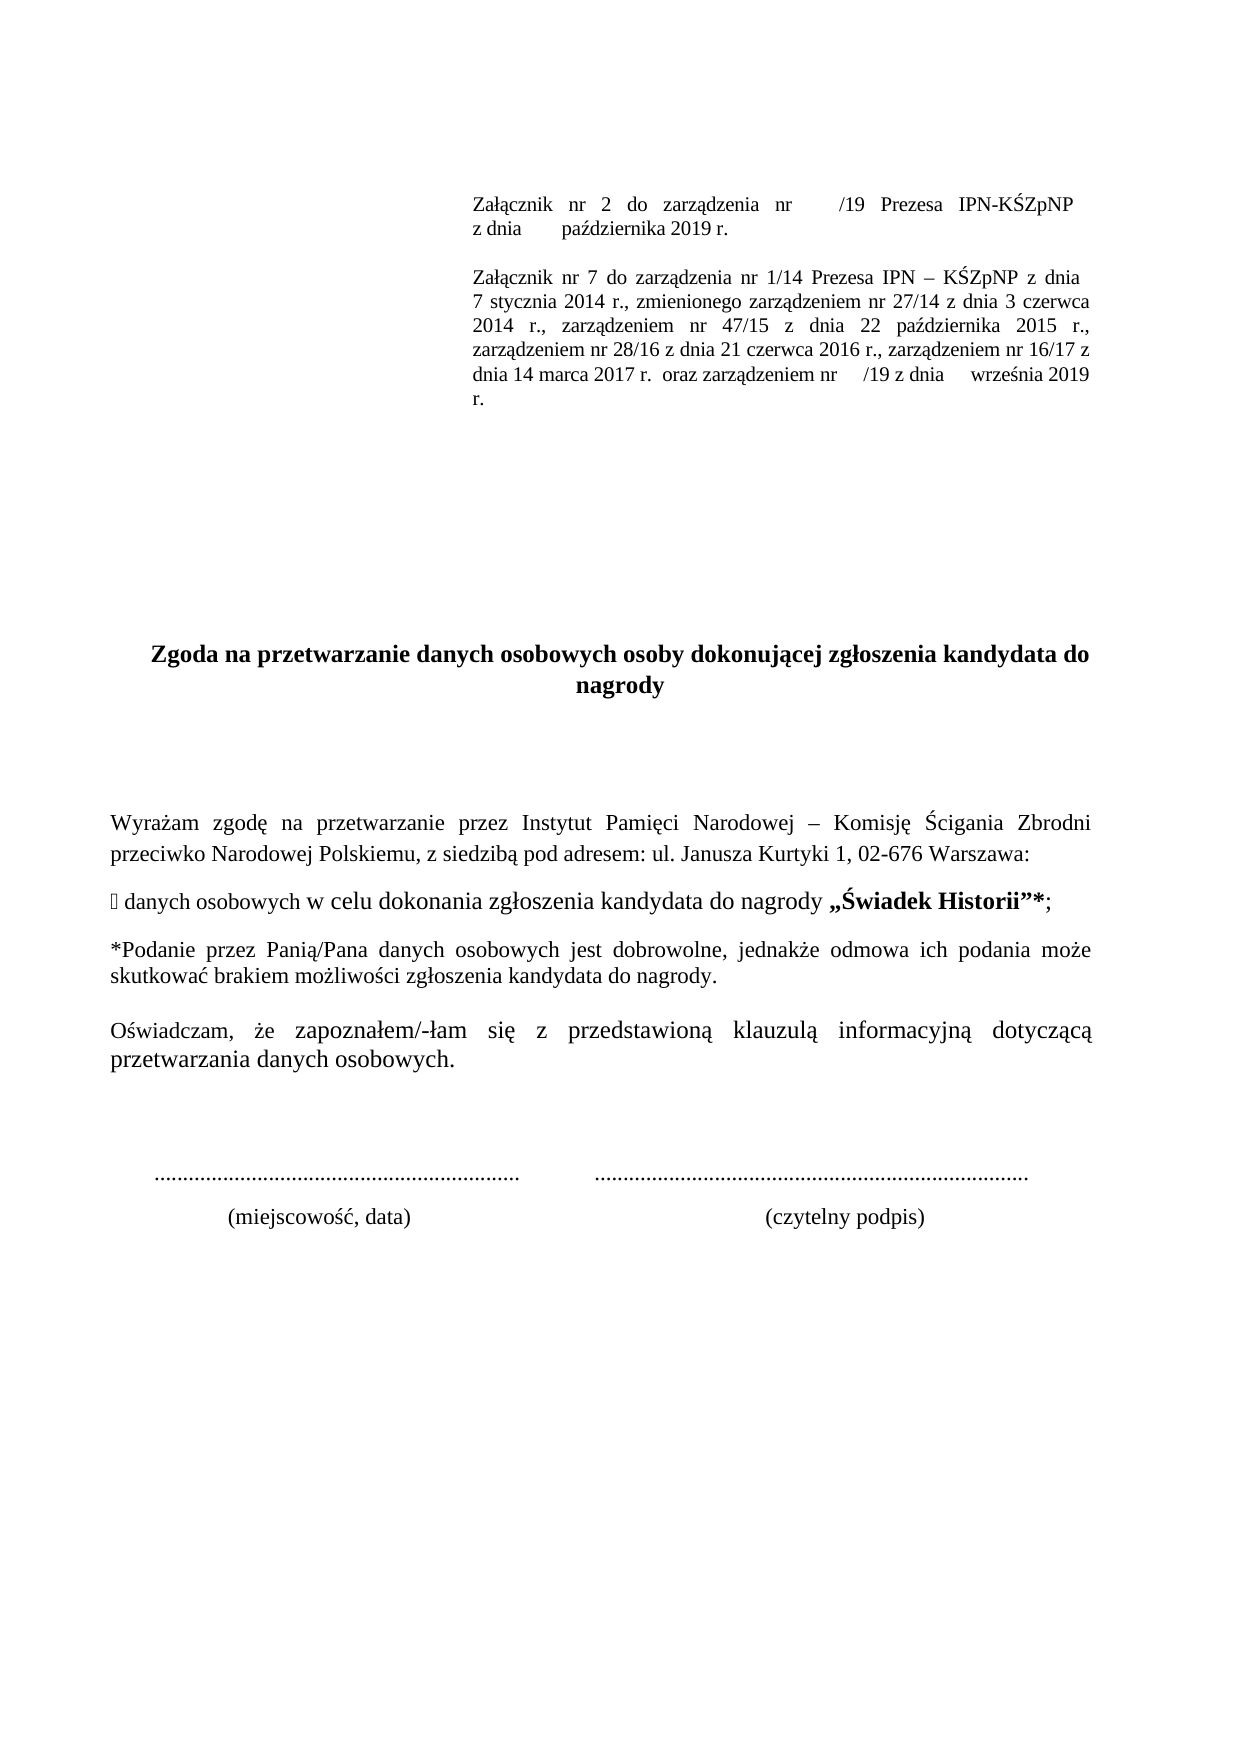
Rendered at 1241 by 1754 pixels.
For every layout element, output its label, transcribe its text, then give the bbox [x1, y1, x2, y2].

text Wyrażam zgodę na przetwarzanie przez Instytut Pamięci Narodowej – Komisję Ścigania Zbrodni przeciwko Narodowej Polskiemu, z siedzibą pod adresem: ul. Janusza Kurtyki 1, 02-676 Warszawa: [110, 809, 1093, 866]
text Oświadczam, że zapoznałem/-łam się z przedstawioną klauzulą informacyjną dotyczącą przetwarzania danych osobowych. [110, 1015, 1093, 1073]
text *Podanie przez Panią/Pana danych osobowych jest dobrowolne, jednakże odmowa ich podania może skutkować brakiem możliwości zgłoszenia kandydata do nagrody. [110, 936, 1093, 989]
text (miejscowość, data) (czytelny podpis) [148, 1203, 1093, 1230]
text danych osobowych w celu dokonania zgłoszenia kandydata do nagrody „Świadek Historii”*; [110, 886, 1093, 915]
text Załącznik nr 2 do zarządzenia nr /19 Prezesa IPN-KŚZpNP z dnia października 2019 r. [472, 192, 1090, 240]
text Zgoda na przetwarzanie danych osobowych osoby dokonującej zgłoszenia kandydata do nagrody [148, 639, 1093, 698]
text Załącznik nr 7 do zarządzenia nr 1/14 Prezesa IPN – KŚZpNP z dnia 7 stycznia 2014 r., zmienionego zarządzeniem nr 27/14 z dnia 3 czerwca 2014 r., zarządzeniem nr 47/15 z dnia 22 października 2015 r., zarządzeniem nr 28/16 z dnia 21 czerwca 2016 r., zarządzeniem nr 16/17 z dnia 14 marca 2017 r. oraz zarządzeniem nr /19 z dnia września 2019 r. [472, 265, 1090, 409]
text ................................................................ ............................................................................ [148, 1159, 1093, 1185]
